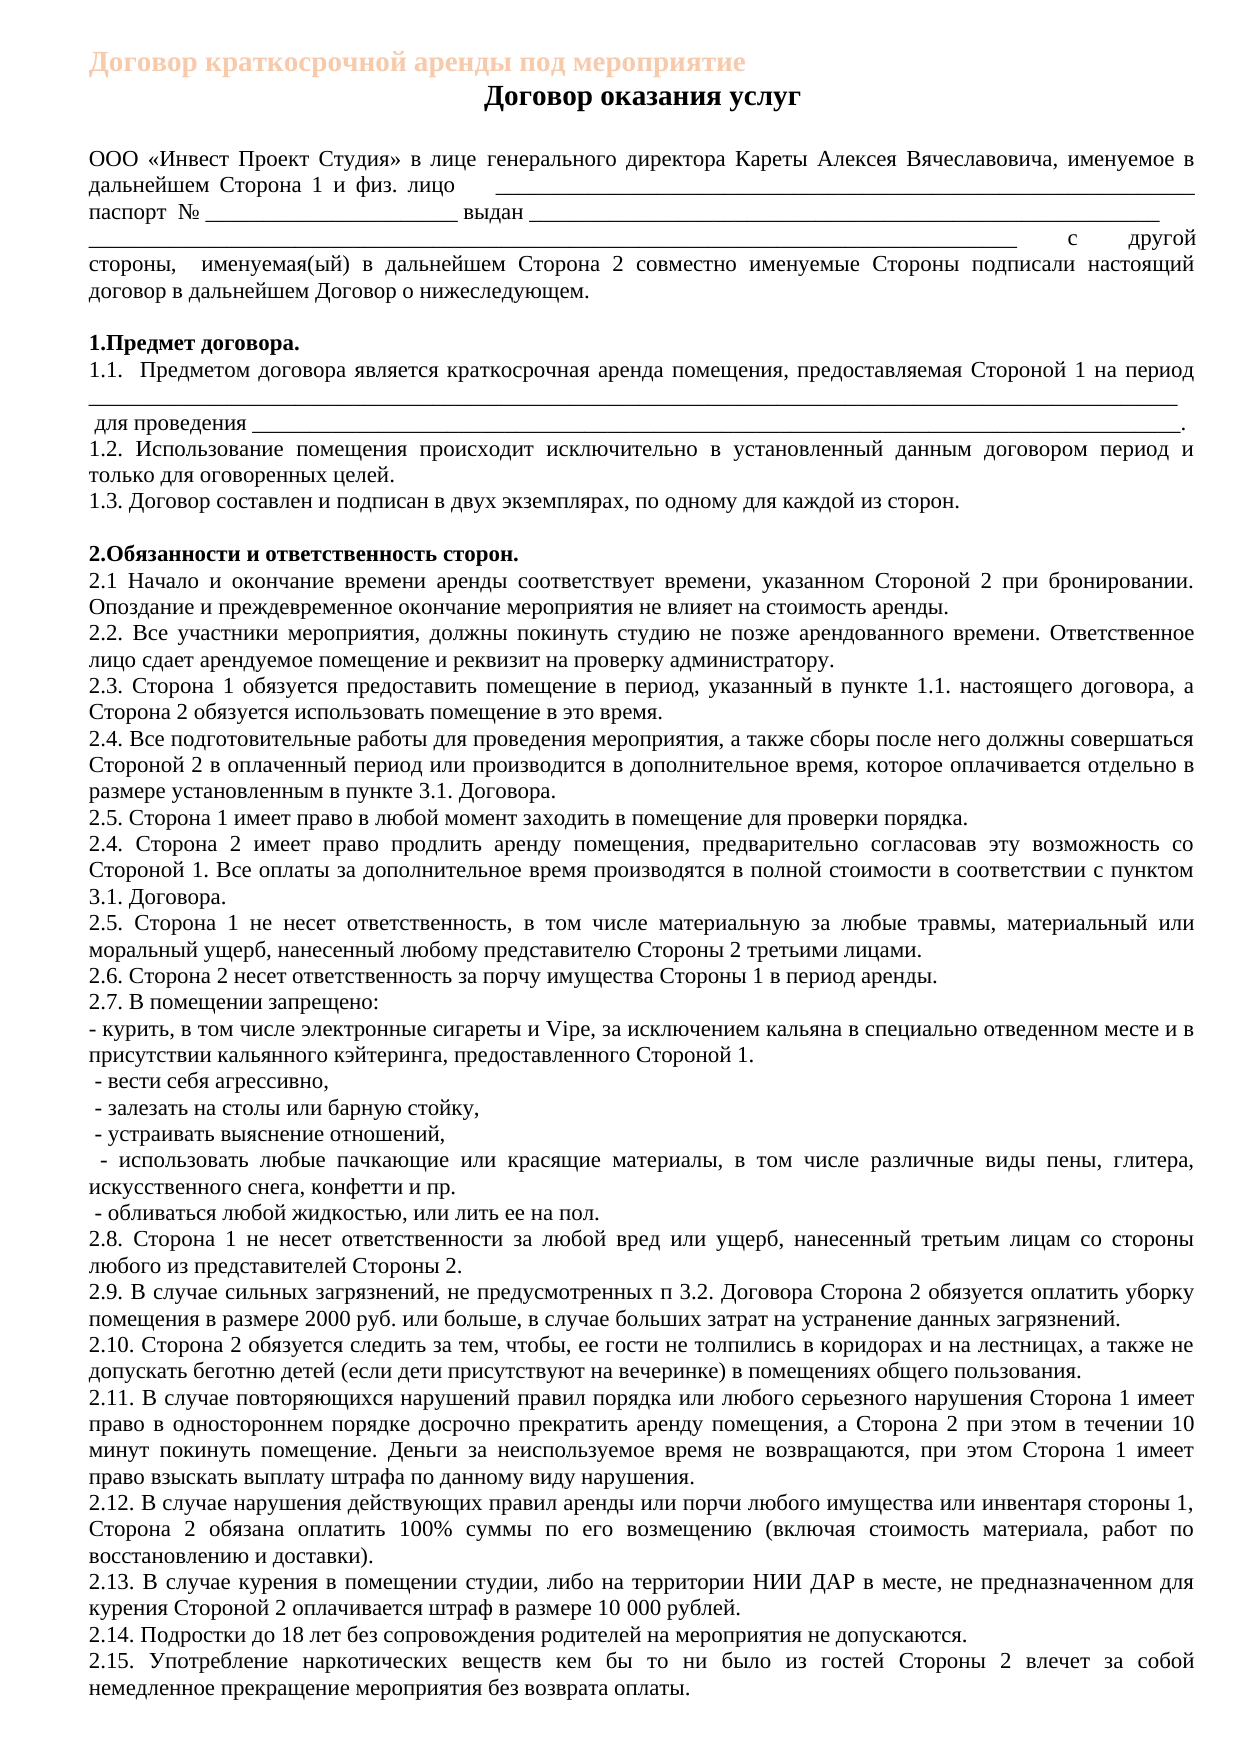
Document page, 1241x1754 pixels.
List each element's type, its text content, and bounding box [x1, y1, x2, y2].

text 1.1. Предметом договора является краткосрочная аренда помещения, предоставляемая Стороной 1 на период _______________________________________________________________________________________________ [89, 356, 1196, 408]
text 2.14. Подростки до 18 лет без сопровождения родителей на мероприятия не допускаются. [89, 1621, 1196, 1647]
text 2.15. Употребление наркотических веществ кем бы то ни было из гостей Стороны 2 влечет за собой немедленное прекращение мероприятия без возврата оплаты. [89, 1647, 1196, 1700]
text 2.4. Сторона 2 имеет право продлить аренду помещения, предварительно согласовав эту возможность со Стороной 1. Все оплаты за дополнительное время производятся в полной стоимости в соответствии с пунктом 3.1. Договора. [89, 830, 1196, 909]
text - использовать любые пачкающие или красящие материалы, в том числе различные виды пены, глитера, искусственного снега, конфетти и пр. [89, 1146, 1196, 1199]
text - курить, в том числе электронные сигареты и Vipe, за исключением кальяна в специально отведенном месте и в присутствии кальянного кэйтеринга, предоставленного Стороной 1. [89, 1015, 1196, 1067]
text - залезать на столы или барную стойку, [89, 1094, 1196, 1120]
text _________________________________________________________________________________ с другой стороны, именуемая(ый) в дальнейшем Сторона 2 совместно именуемые Стороны подписали настоящий договор в дальнейшем Договор о нижеследующем. [89, 224, 1196, 303]
text 1.Предмет договора. [89, 329, 1196, 356]
text Договор оказания услуг [89, 78, 1196, 111]
text 1.2. Использование помещения происходит исключительно в установленный данным договором период и только для оговоренных целей. [89, 435, 1196, 488]
text 2.Обязанности и ответственность сторон. [89, 540, 1196, 567]
text 2.5. Сторона 1 не несет ответственность, в том числе материальную за любые травмы, материальный или моральный ущерб, нанесенный любому представителю Стороны 2 третьими лицами. [89, 909, 1196, 962]
text 2.12. В случае нарушения действующих правил аренды или порчи любого имущества или инвентаря стороны 1, Сторона 2 обязана оплатить 100% суммы по его возмещению (включая стоимость материала, работ по восстановлению и доставки). [89, 1489, 1196, 1568]
text 2.13. В случае курения в помещении студии, либо на территории НИИ ДАР в месте, не предназначенном для курения Стороной 2 оплачивается штраф в размере 10 000 рублей. [89, 1568, 1196, 1621]
text 2.7. В помещении запрещено: [89, 988, 1196, 1015]
text - устраивать выяснение отношений, [89, 1120, 1196, 1146]
text 2.10. Сторона 2 обязуется следить за тем, чтобы, ее гости не толпились в коридорах и на лестницах, а также не допускать беготню детей (если дети присутствуют на вечеринке) в помещениях общего пользования. [89, 1331, 1196, 1384]
text 2.8. Сторона 1 не несет ответственности за любой вред или ущерб, нанесенный третьим лицам со стороны любого из представителей Стороны 2. [89, 1226, 1196, 1278]
text 2.3. Сторона 1 обязуется предоставить помещение в период, указанный в пункте 1.1. настоящего договора, а Сторона 2 обязуется использовать помещение в это время. [89, 672, 1196, 725]
text 2.1 Начало и окончание времени аренды соответствует времени, указанном Стороной 2 при бронировании. Опоздание и преждевременное окончание мероприятия не влияет на стоимость аренды. [89, 567, 1196, 619]
text Договор краткосрочной аренды под мероприятие [89, 44, 1196, 78]
text 2.4. Все подготовительные работы для проведения мероприятия, а также сборы после него должны совершаться Стороной 2 в оплаченный период или производится в дополнительное время, которое оплачивается отдельно в размере установленным в пункте 3.1. Договора. [89, 725, 1196, 804]
text 1.3. Договор составлен и подписан в двух экземплярах, по одному для каждой из сторон. [89, 488, 1196, 514]
text 2.5. Сторона 1 имеет право в любой момент заходить в помещение для проверки порядка. [89, 804, 1196, 830]
text ООО «Инвест Проект Студия» в лице генерального директора Кареты Алексея Вячеславовича, именуемое в дальнейшем Сторона 1 и физ. лицо _____________________________________________________________ паспорт № ______________________ выдан _______________________________________________________ [89, 145, 1196, 224]
text 2.6. Сторона 2 несет ответственность за порчу имущества Стороны 1 в период аренды. [89, 962, 1196, 988]
text 2.11. В случае повторяющихся нарушений правил порядка или любого серьезного нарушения Сторона 1 имеет право в одностороннем порядке досрочно прекратить аренду помещения, а Сторона 2 при этом в течении 10 минут покинуть помещение. Деньги за неиспользуемое время не возвращаются, при этом Сторона 1 имеет право взыскать выплату штрафа по данному виду нарушения. [89, 1384, 1196, 1489]
text - обливаться любой жидкостью, или лить ее на пол. [89, 1199, 1196, 1226]
text 2.2. Все участники мероприятия, должны покинуть студию не позже арендованного времени. Ответственное лицо сдает арендуемое помещение и реквизит на проверку администратору. [89, 619, 1196, 672]
text 2.9. В случае сильных загрязнений, не предусмотренных п 3.2. Договора Сторона 2 обязуется оплатить уборку помещения в размере 2000 руб. или больше, в случае больших затрат на устранение данных загрязнений. [89, 1278, 1196, 1331]
text для проведения _________________________________________________________________________________. [89, 408, 1196, 435]
text - вести себя агрессивно, [89, 1067, 1196, 1094]
